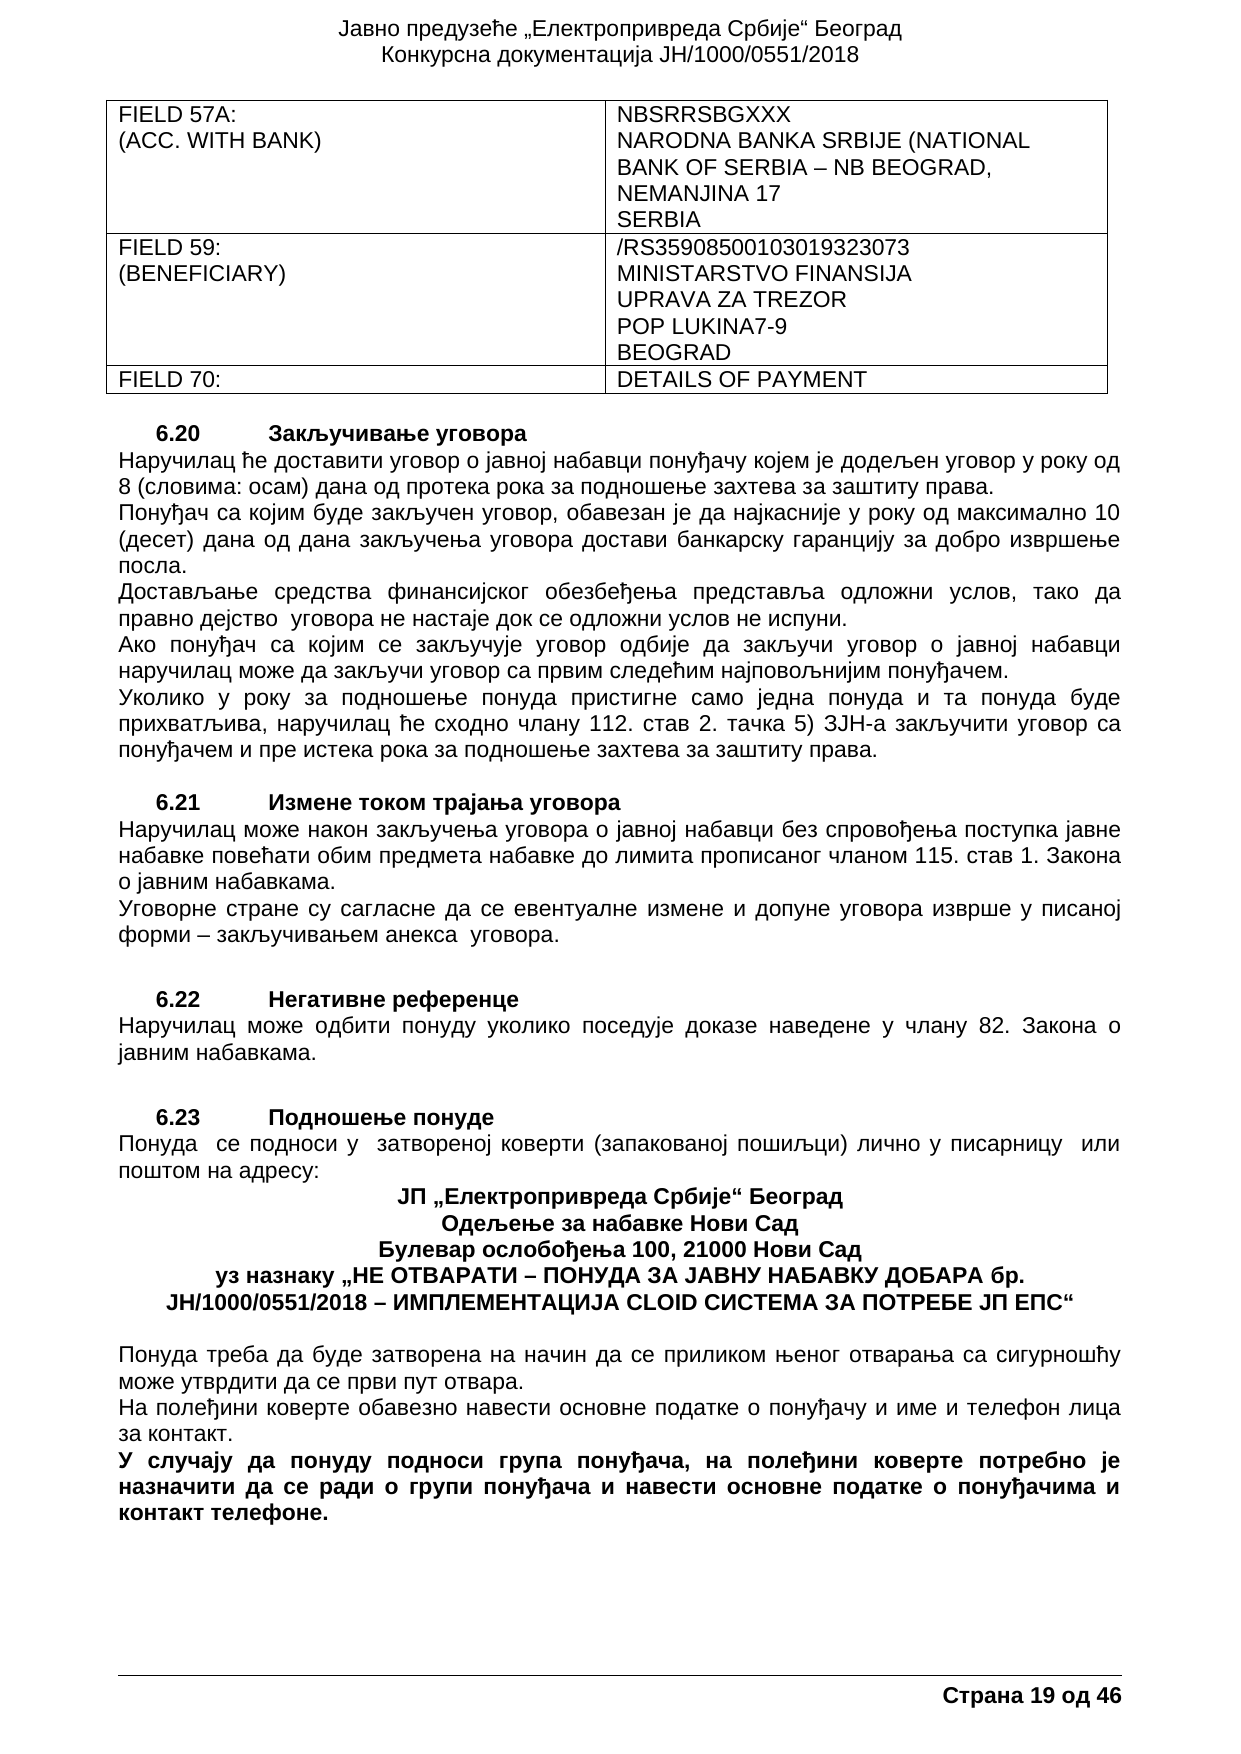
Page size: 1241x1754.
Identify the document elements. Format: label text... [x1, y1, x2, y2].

table_cell FIELD 59: (BENEFICIARY) [107, 234, 605, 365]
list Закључивање уговора [156, 420, 1122, 447]
text Ако понуђач са којим се закључује уговор одбије да закључи уговор о јавној набавци наручилац може да закључи уговор са првим следећим најповољнијим понуђачем. [118, 631, 1122, 684]
text Уговорне стране су сагласне да се евентуалне измене и допуне уговора изврше у писаној форми – закључивањем анекса уговора. [118, 894, 1122, 947]
table_cell FIELD 70: [107, 366, 605, 393]
table_cell FIELD 57A: (ACC. WITH BANK) [107, 101, 605, 233]
text Достављање средства финансијског обезбеђења представља одложни услов, тако да правно дејство уговора не настаје док се одложни услов не испуни. [118, 578, 1122, 631]
text Понуђач са којим буде закључен уговор, обавезан је да најкасније у року од максимално 10 (десет) дана од дана закључења уговора достави банкарску гаранцију за добро извршење посла. [118, 499, 1122, 578]
text ЈП „Електропривреда Србије“ Београд [118, 1183, 1122, 1209]
text Булевар ослобођења 100, 21000 Нови Сад [118, 1236, 1122, 1262]
text У случају да понуду подноси група понуђача, на полеђини коверте потребно је назначити да се ради о групи понуђача и навести основне податке о понуђачима и контакт телефоне. [118, 1447, 1122, 1526]
table_cell /RS35908500103019323073 MINISTARSTVO FINANSIJA UPRAVA ZA TREZOR POP LUKINA7-9 BEOGRAD [606, 234, 1107, 365]
table_cell DETAILS OF PAYMENT [606, 366, 1107, 393]
text На полеђини коверте обавезно навести основне податке о понуђачу и име и телефон лица за контакт. [118, 1394, 1122, 1447]
text Наручилац може након закључења уговора о јавној набавци без спровођења поступка јавне набавке повећати обим предмета набавке до лимита прописаног чланом 115. став 1. Закона о јавним набавкама. [118, 816, 1122, 894]
text Одељење за набавке Нови Сад [118, 1209, 1122, 1236]
list Подношење понуде [156, 1104, 1122, 1130]
list Измене током трајања уговора [156, 789, 1122, 816]
table_cell NBSRRSBGXXX NARODNA BANKA SRBIJE (NATIONAL BANK OF SERBIA – NB BEOGRAD, NEMANJINA 17 SERBIA [606, 101, 1107, 233]
text Понудa се подноси у затвореној коверти (запакованој пошиљци) лично у писарницу или поштом на адресу: [118, 1130, 1122, 1183]
text уз назнаку „НЕ ОТВАРАТИ – ПОНУДА ЗА ЈАВНУ НАБАВКУ ДОБАРА бр. ЈН/1000/0551/2018 – ИМПЛЕМЕНТАЦИЈА CLOID СИСТЕМА ЗА ПОТРЕБЕ ЈП ЕПС“ [118, 1262, 1122, 1315]
text Наручилац може одбити понуду уколико поседује доказе наведене у члану 82. Закона о јавним набавкама. [118, 1012, 1122, 1065]
text Уколико у року за подношење понуда пристигне само једна понуда и та понуда буде прихватљива, наручилац ће сходно члану 112. став 2. тачка 5) ЗЈН-а закључити уговор са понуђачем и пре истека рока за подношење захтева за заштиту права. [118, 684, 1122, 763]
text Наручилац ће доставити уговор о јавној набавци понуђачу којем је додељен уговор у року од 8 (словима: осам) дана од протека рока за подношење захтева за заштиту права. [118, 447, 1122, 499]
text Понуда треба да буде затворена на начин да се приликом њеног отварања са сигурношћу може утврдити да се први пут отвара. [118, 1341, 1122, 1394]
list Негативне референце [156, 986, 1122, 1012]
